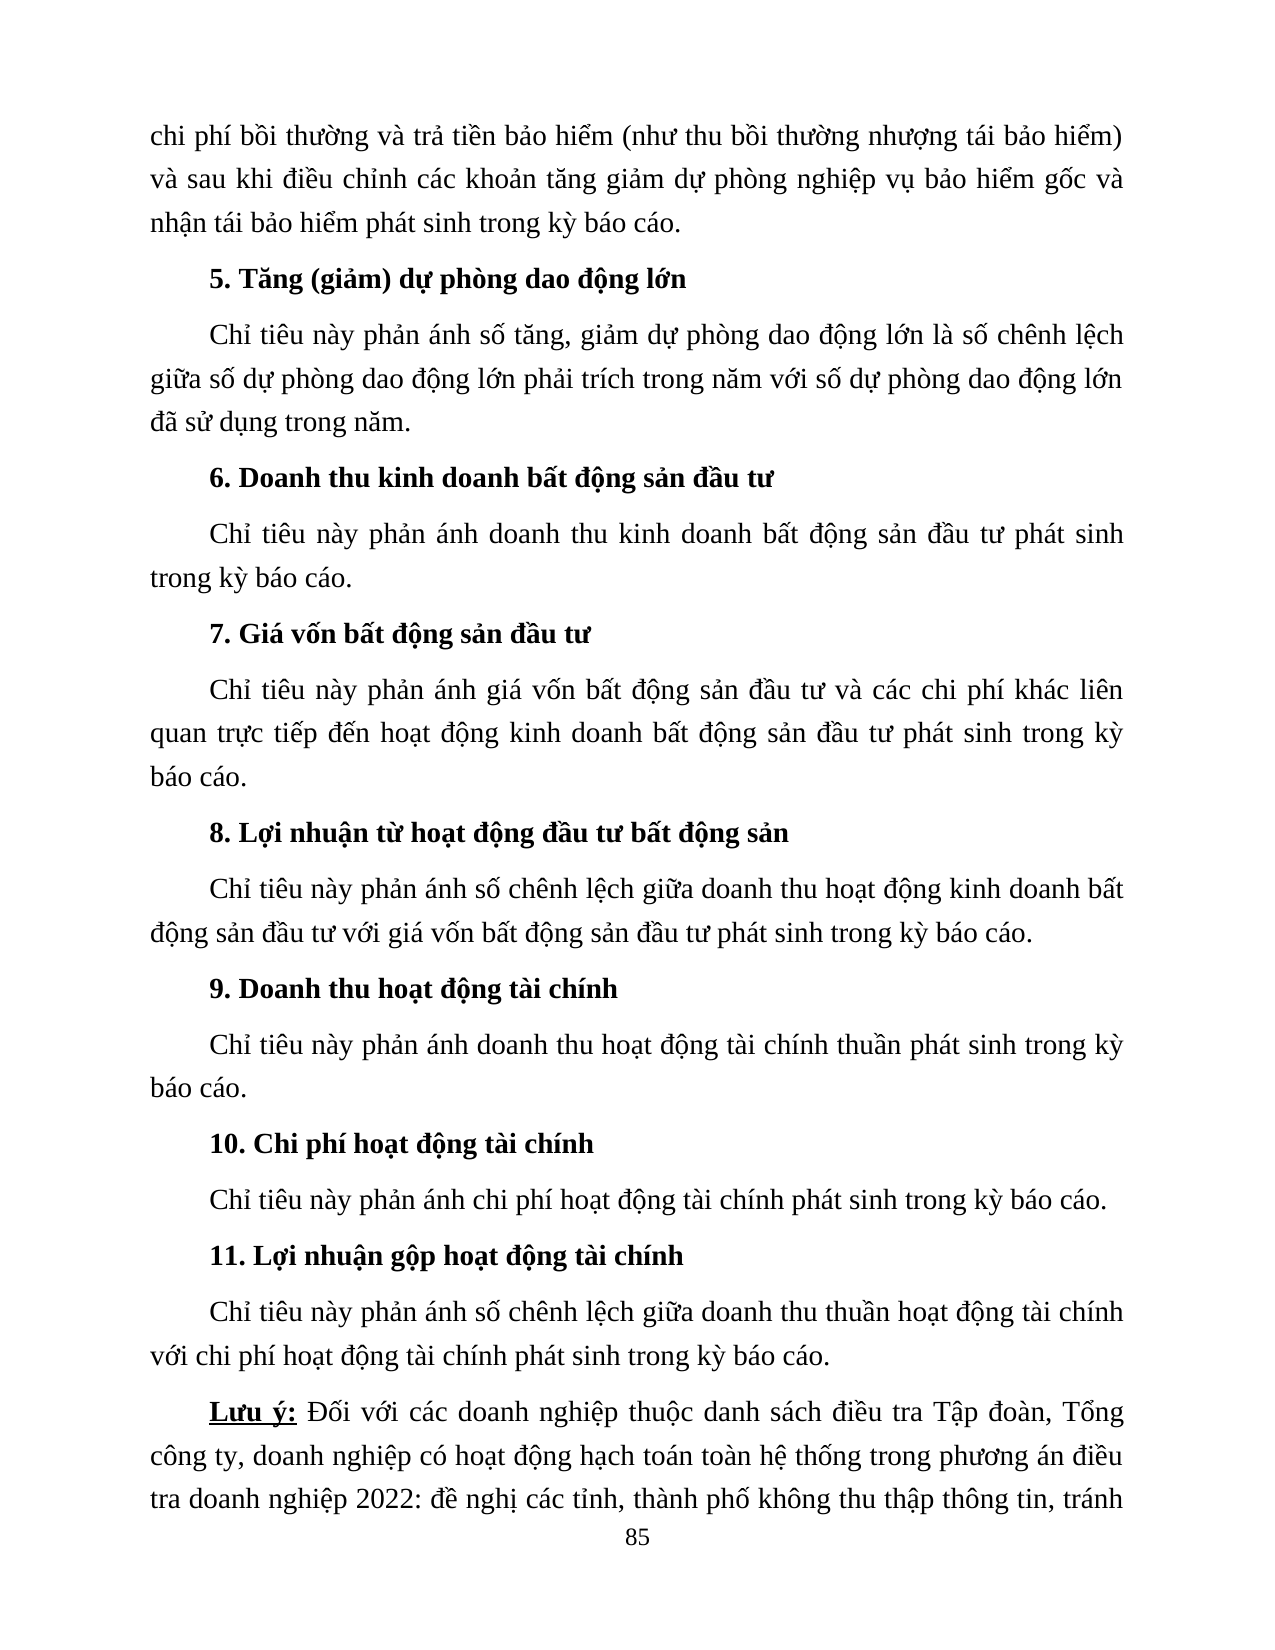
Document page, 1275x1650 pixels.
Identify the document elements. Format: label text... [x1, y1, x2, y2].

text 11. Lợi nhuận gộp hoạt động tài chính [150, 1238, 1125, 1272]
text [150, 1394, 1125, 1515]
text Chỉ tiêu này phản ánh chi phí hoạt động tài chính phát sinh trong kỳ báo cáo. [150, 1182, 1125, 1216]
text Chỉ tiêu này phản ánh doanh thu hoạt động tài chính thuần phát sinh trong kỳ báo cáo. [150, 1027, 1125, 1104]
text 9. Doanh thu hoạt động tài chính [150, 971, 1125, 1004]
text Chỉ tiêu này phản ánh doanh thu kinh doanh bất động sản đầu tư phát sinh trong kỳ báo cáo. [150, 516, 1125, 593]
text 8. Lợi nhuận từ hoạt động đầu tư bất động sản [150, 815, 1125, 849]
text 10. Chi phí hoạt động tài chính [150, 1126, 1125, 1160]
text 5. Tăng (giảm) dự phòng dao động lớn [150, 261, 1125, 295]
text Chỉ tiêu này phản ánh số tăng, giảm dự phòng dao động lớn là số chênh lệch giữa số dự phòng dao động lớn phải trích trong năm với số dự phòng dao động lớn đã sử dụng trong năm. [150, 317, 1125, 438]
text Chỉ tiêu này phản ánh số chênh lệch giữa doanh thu thuần hoạt động tài chính với chi phí hoạt động tài chính phát sinh trong kỳ báo cáo. [150, 1294, 1125, 1372]
text 7. Giá vốn bất động sản đầu tư [150, 616, 1125, 649]
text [150, 118, 1125, 239]
text Chỉ tiêu này phản ánh số chênh lệch giữa doanh thu hoạt động kinh doanh bất động sản đầu tư với giá vốn bất động sản đầu tư phát sinh trong kỳ báo cáo. [150, 871, 1125, 948]
text 6. Doanh thu kinh doanh bất động sản đầu tư [150, 460, 1125, 494]
text Chỉ tiêu này phản ánh giá vốn bất động sản đầu tư và các chi phí khác liên quan trực tiếp đến hoạt động kinh doanh bất động sản đầu tư phát sinh trong kỳ báo cáo. [150, 672, 1125, 793]
